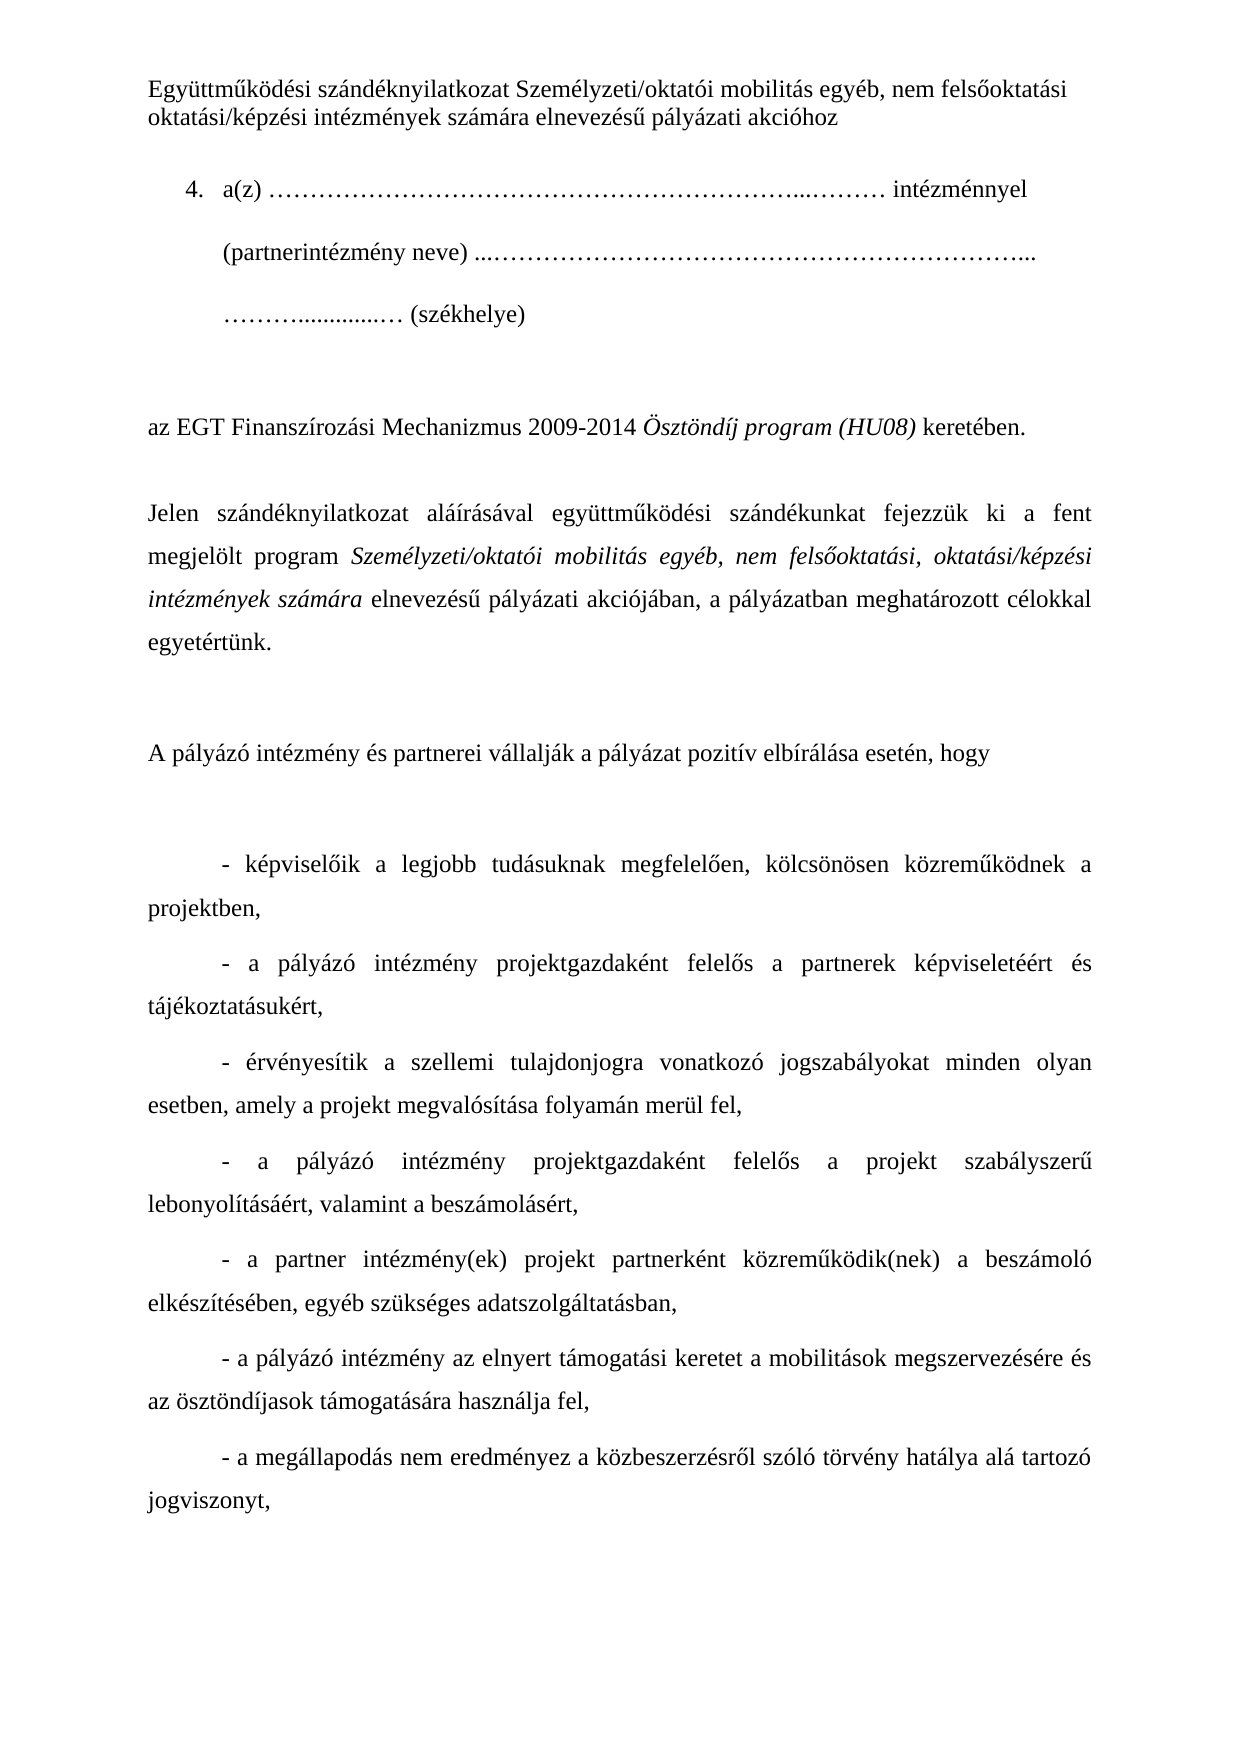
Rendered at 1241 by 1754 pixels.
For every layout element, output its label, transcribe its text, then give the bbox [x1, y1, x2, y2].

text - a megállapodás nem eredményez a közbeszerzésről szóló törvény hatálya alá tartozó jogviszonyt, [148, 1442, 1093, 1514]
text az EGT Finanszírozási Mechanizmus 2009-2014 Ösztöndíj program (HU08) keretében. [148, 385, 1093, 448]
text A pályázó intézmény és partnerei vállalják a pályázat pozitív elbírálása esetén, hogy [148, 738, 1093, 767]
text Jelen szándéknyilatkozat aláírásával együttműködési szándékunkat fejezzük ki a fent megjelölt program Személyzeti/oktatói mobilitás egyéb, nem felsőoktatási, oktatási/képzési intézmények számára elnevezésű pályázati akciójában, a pályázatban meghatározott célokkal egyetértünk. [148, 498, 1093, 656]
text - a partner intézmény(ek) projekt partnerként közreműködik(nek) a beszámoló elkészítésében, egyéb szükséges adatszolgáltatásban, [148, 1244, 1093, 1316]
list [185, 148, 1093, 335]
text - a pályázó intézmény projektgazdaként felelős a projekt szabályszerű lebonyolításáért, valamint a beszámolásért, [148, 1146, 1093, 1218]
text - a pályázó intézmény az elnyert támogatási keretet a mobilitások megszervezésére és az ösztöndíjasok támogatására használja fel, [148, 1343, 1093, 1415]
text - érvényesítik a szellemi tulajdonjogra vonatkozó jogszabályokat minden olyan esetben, amely a projekt megvalósítása folyamán merül fel, [148, 1047, 1093, 1119]
text - képviselőik a legjobb tudásuknak megfelelően, kölcsönösen közreműködnek a projektben, [148, 849, 1093, 921]
text - a pályázó intézmény projektgazdaként felelős a partnerek képviseletéért és tájékoztatásukért, [148, 948, 1093, 1020]
